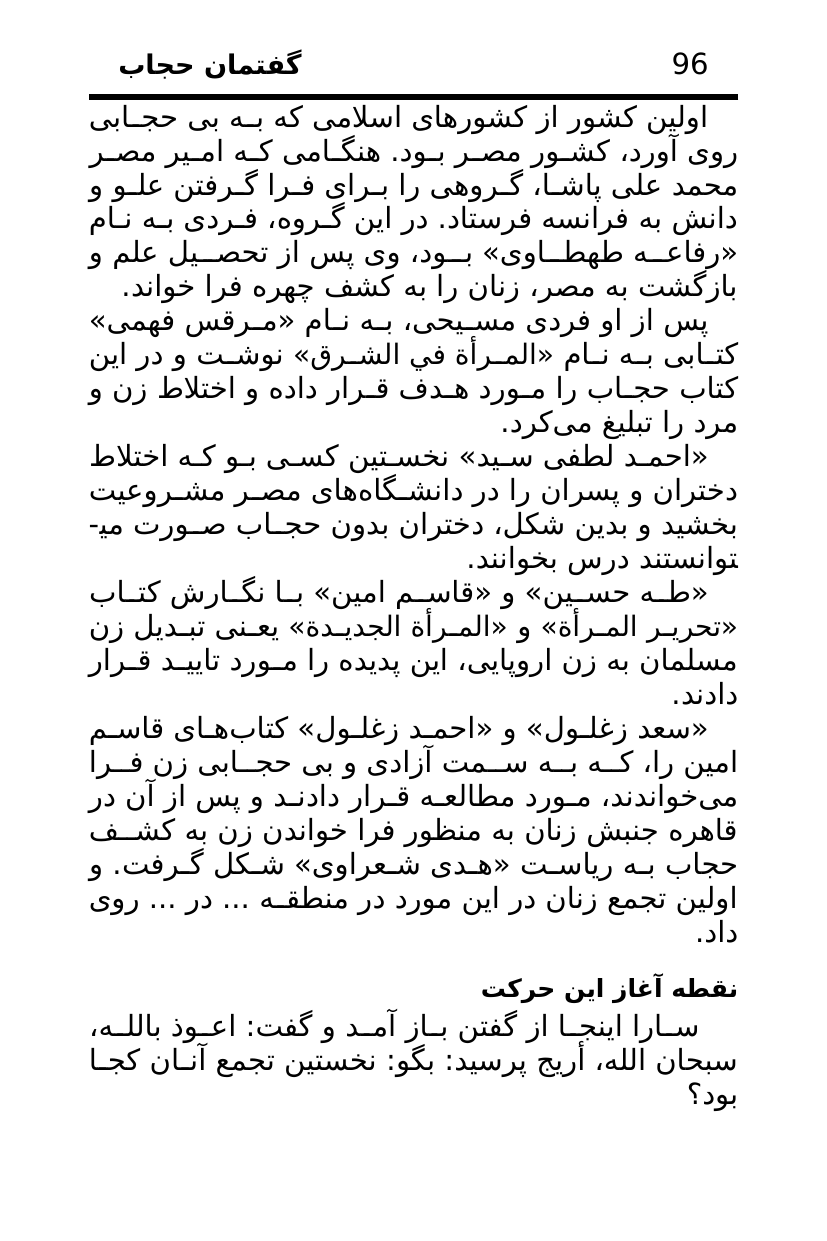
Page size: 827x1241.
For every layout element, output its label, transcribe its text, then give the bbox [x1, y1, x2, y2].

text «طه حسین» و «قاسم امین» با نگارش کتاب «تحریر المرأة» و «المرأة الجدیدة» یعنی تبدیل زن مسلمان به زن اروپایی، این پدیده را مورد تایید قرار دادند. [89, 575, 738, 711]
text اولین کشور از کشورهای اسلامی که به بی حجابی روی آورد، کشور مصر بود. هنگامی که امیر مصر محمد علی پاشا، گروهی را برای فرا گرفتن علو و دانش به فرانسه فرستاد. در این گروه، فردی به نام «رفاعه طهطاوی» بود، وی پس از تحصیل علم و بازگشت به مصر، زنان را به کشف چهره فرا خواند. [89, 100, 738, 304]
text «سعد زغلول» و «احمد زغلول» کتاب‌های قاسم امین را، که به سمت آزادی و بی حجابی زن فرا می‌خواندند، مورد مطالعه قرار دادند و پس از آن در قاهره جنبش زنان به منظور فرا خواندن زن به کشف حجاب به ریاست «هدی شعراوی» شکل گرفت. و اولین تجمع زنان در این مورد در منطقه ... در ... روی داد. [89, 711, 738, 949]
text نقطه آغاز این حرکت [89, 974, 738, 1003]
text پس از او فردی مسیحی، به نام «مرقس فهمی» کتابی به نام «المرأة في الشرق» نوشت و در این کتاب حجاب را مورد هدف قرار داده و اختلاط زن و مرد را تبلیغ می‌کرد. [89, 304, 738, 439]
text «احمد لطفی سید» نخستین کسی بو که اختلاط دختران و پسران را در دانشگاه‌های مصر مشروعیت بخشید و بدین شکل، دختران بدون حجاب صورت میتوانستند درس بخوانند. [89, 439, 738, 575]
text سارا اینجا از گفتن باز آمد و گفت: اعوذ بالله، سبحان الله، أریج پرسید: بگو: نخستین تجمع آنان کجا بود؟ [89, 1009, 738, 1111]
